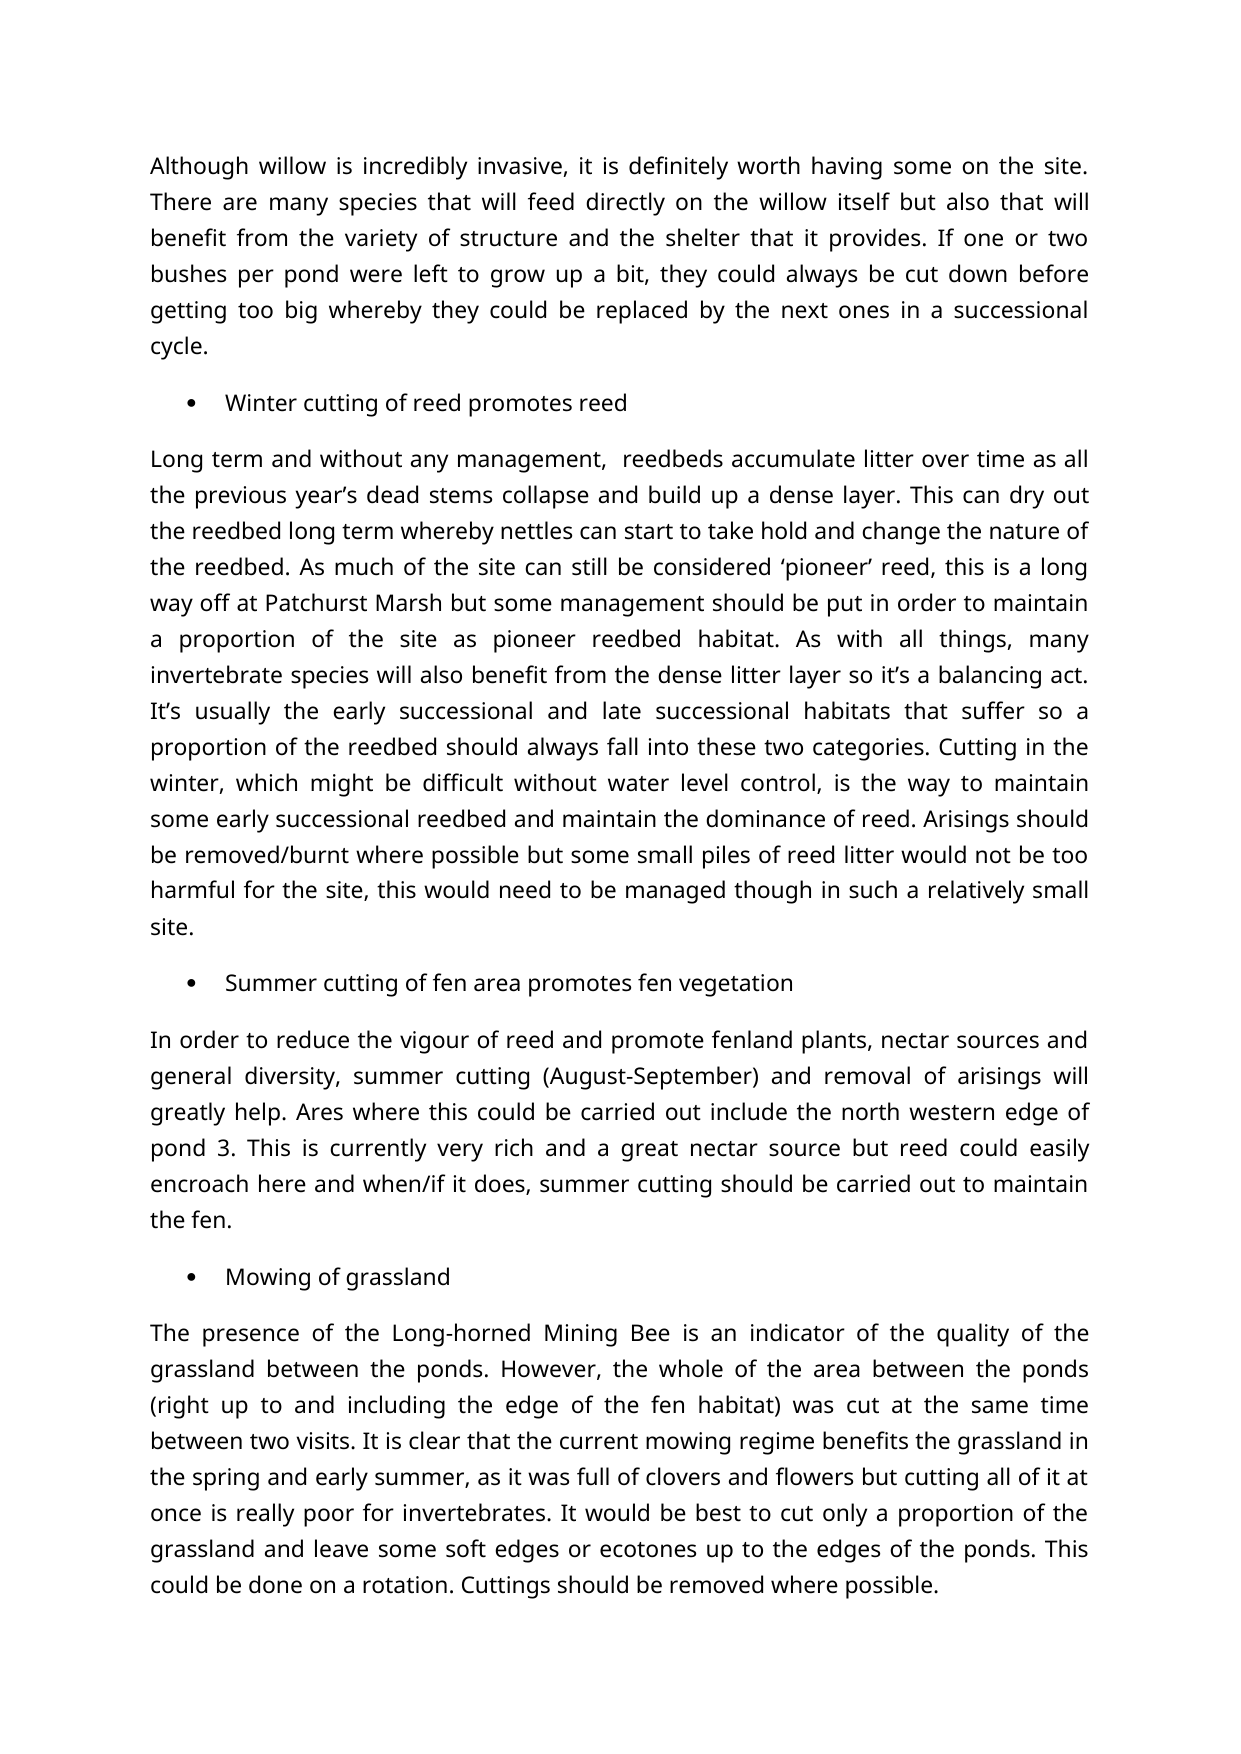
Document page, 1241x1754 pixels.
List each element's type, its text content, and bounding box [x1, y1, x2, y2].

list Mowing of grassland [187, 1260, 1090, 1292]
text The presence of the Long-horned Mining Bee is an indicator of the quality of the grassland between the ponds. However, the whole of the area between the ponds (right up to and including the edge of the fen habitat) was cut at the same time between two visits. It is clear that the current mowing regime benefits the grassland in the spring and early summer, as it was full of clovers and flowers but cutting all of it at once is really poor for invertebrates. It would be best to cut only a proportion of the grassland and leave some soft edges or ecotones up to the edges of the ponds. This could be done on a rotation. Cuttings should be removed where possible. [150, 1317, 1090, 1600]
text Long term and without any management, reedbeds accumulate litter over time as all the previous year’s dead stems collapse and build up a dense layer. This can dry out the reedbed long term whereby nettles can start to take hold and change the nature of the reedbed. As much of the site can still be considered ‘pioneer’ reed, this is a long way off at Patchurst Marsh but some management should be put in order to maintain a proportion of the site as pioneer reedbed habitat. As with all things, many invertebrate species will also benefit from the dense litter layer so it’s a balancing act. It’s usually the early successional and late successional habitats that suffer so a proportion of the reedbed should always fall into these two categories. Cutting in the winter, which might be difficult without water level control, is the way to maintain some early successional reedbed and maintain the dominance of reed. Arisings should be removed/burnt where possible but some small piles of reed litter would not be too harmful for the site, this would need to be managed though in such a relatively small site. [150, 443, 1090, 942]
text Although willow is incredibly invasive, it is definitely worth having some on the site. There are many species that will feed directly on the willow itself but also that will benefit from the variety of structure and the shelter that it provides. If one or two bushes per pond were left to grow up a bit, they could always be cut down before getting too big whereby they could be replaced by the next ones in a successional cycle. [150, 150, 1090, 361]
list Summer cutting of fen area promotes fen vegetation [187, 967, 1090, 998]
text In order to reduce the vigour of reed and promote fenland plants, nectar sources and general diversity, summer cutting (August-September) and removal of arisings will greatly help. Ares where this could be carried out include the north western edge of pond 3. This is currently very rich and a great nectar source but reed could easily encroach here and when/if it does, summer cutting should be carried out to maintain the fen. [150, 1024, 1090, 1235]
list Winter cutting of reed promotes reed [187, 386, 1090, 418]
